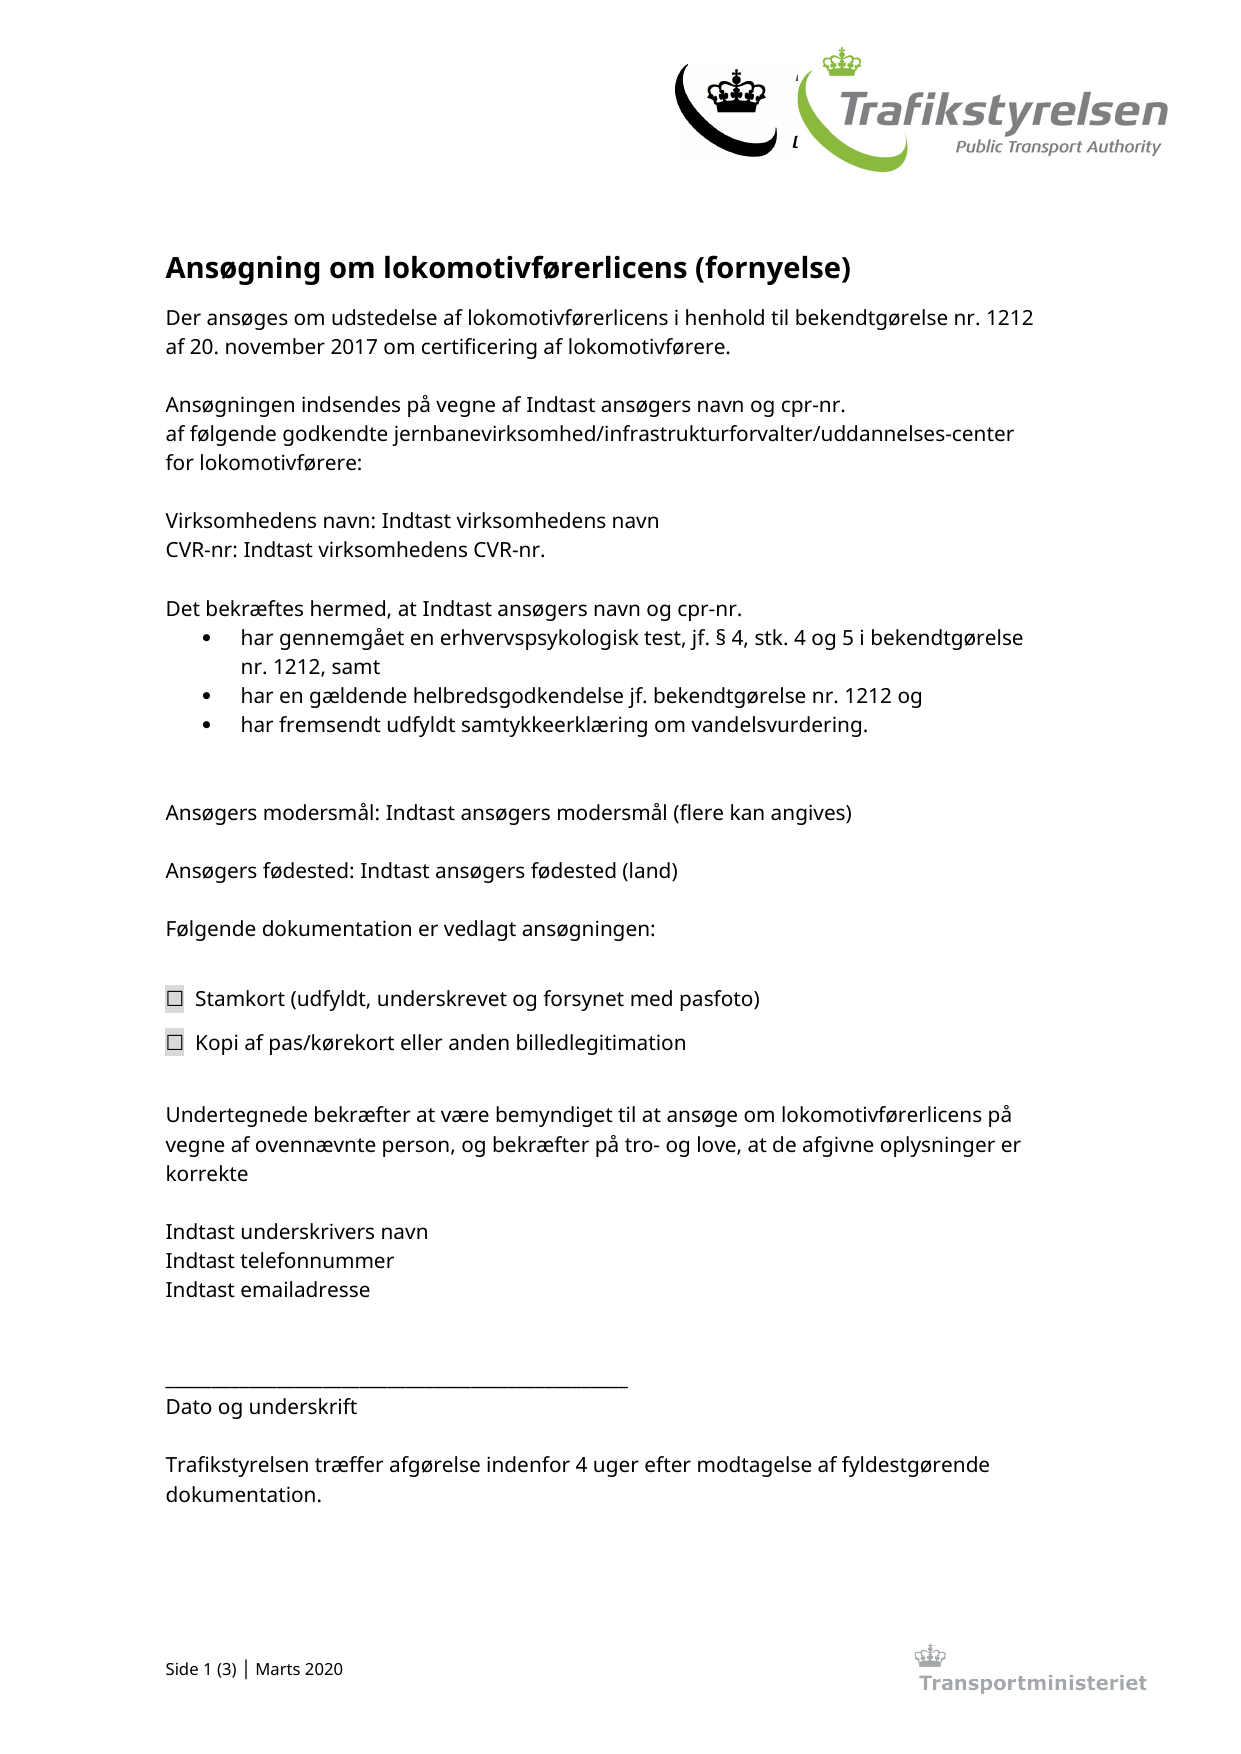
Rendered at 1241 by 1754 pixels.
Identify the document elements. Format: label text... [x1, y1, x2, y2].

text Trafikstyrelsen træffer afgørelse indenfor 4 uger efter modtagelse af fyldestgørende dokumentation. [165, 1450, 1048, 1508]
text __________________________________________________ [165, 1362, 1048, 1391]
text Det bekræftes hermed, at [165, 593, 1048, 622]
list har gennemgået en erhvervspsykologisk test, jf. § 4, stk. 4 og 5 i bekendtgørelse nr. 1212, samt [203, 622, 1048, 680]
picture [914, 1643, 1147, 1694]
text Virksomhedens navn: [165, 505, 1048, 534]
text Stamkort (udfyldt, underskrevet og forsynet med pasfoto) [165, 984, 1048, 1013]
picture [675, 47, 1168, 173]
text CVR-nr: [165, 534, 1048, 564]
text af følgende godkendte jernbanevirksomhed/infrastrukturforvalter/uddannelses-center for lokomotivførere: [165, 419, 1048, 477]
text Dato og underskrift [165, 1391, 1048, 1421]
text Der ansøges om udstedelse af lokomotivførerlicens i henhold til bekendtgørelse nr. 1212 af 20. november 2017 om certificering af lokomotivførere. [165, 302, 1048, 360]
text Ansøgningen indsendes på vegne af [165, 389, 1048, 419]
text Undertegnede bekræfter at være bemyndiget til at ansøge om lokomotivførerlicens på vegne af ovennævnte person, og bekræfter på tro- og love, at de afgivne oplysninger er korrekte [165, 1100, 1048, 1187]
text Ansøgers fødested: [165, 855, 1048, 884]
text Følgende dokumentation er vedlagt ansøgningen: [165, 914, 1048, 943]
list har en gældende helbredsgodkendelse jf. bekendtgørelse nr. 1212 og [203, 680, 1048, 709]
list har fremsendt udfyldt samtykkeerklæring om vandelsvurdering. [203, 709, 1048, 739]
text Kopi af pas/kørekort eller anden billedlegitimation [184, 1028, 1048, 1056]
text Ansøgning om lokomotivførerlicens (fornyelse) [165, 248, 1048, 287]
text Ansøgers modersmål: [165, 797, 1048, 826]
